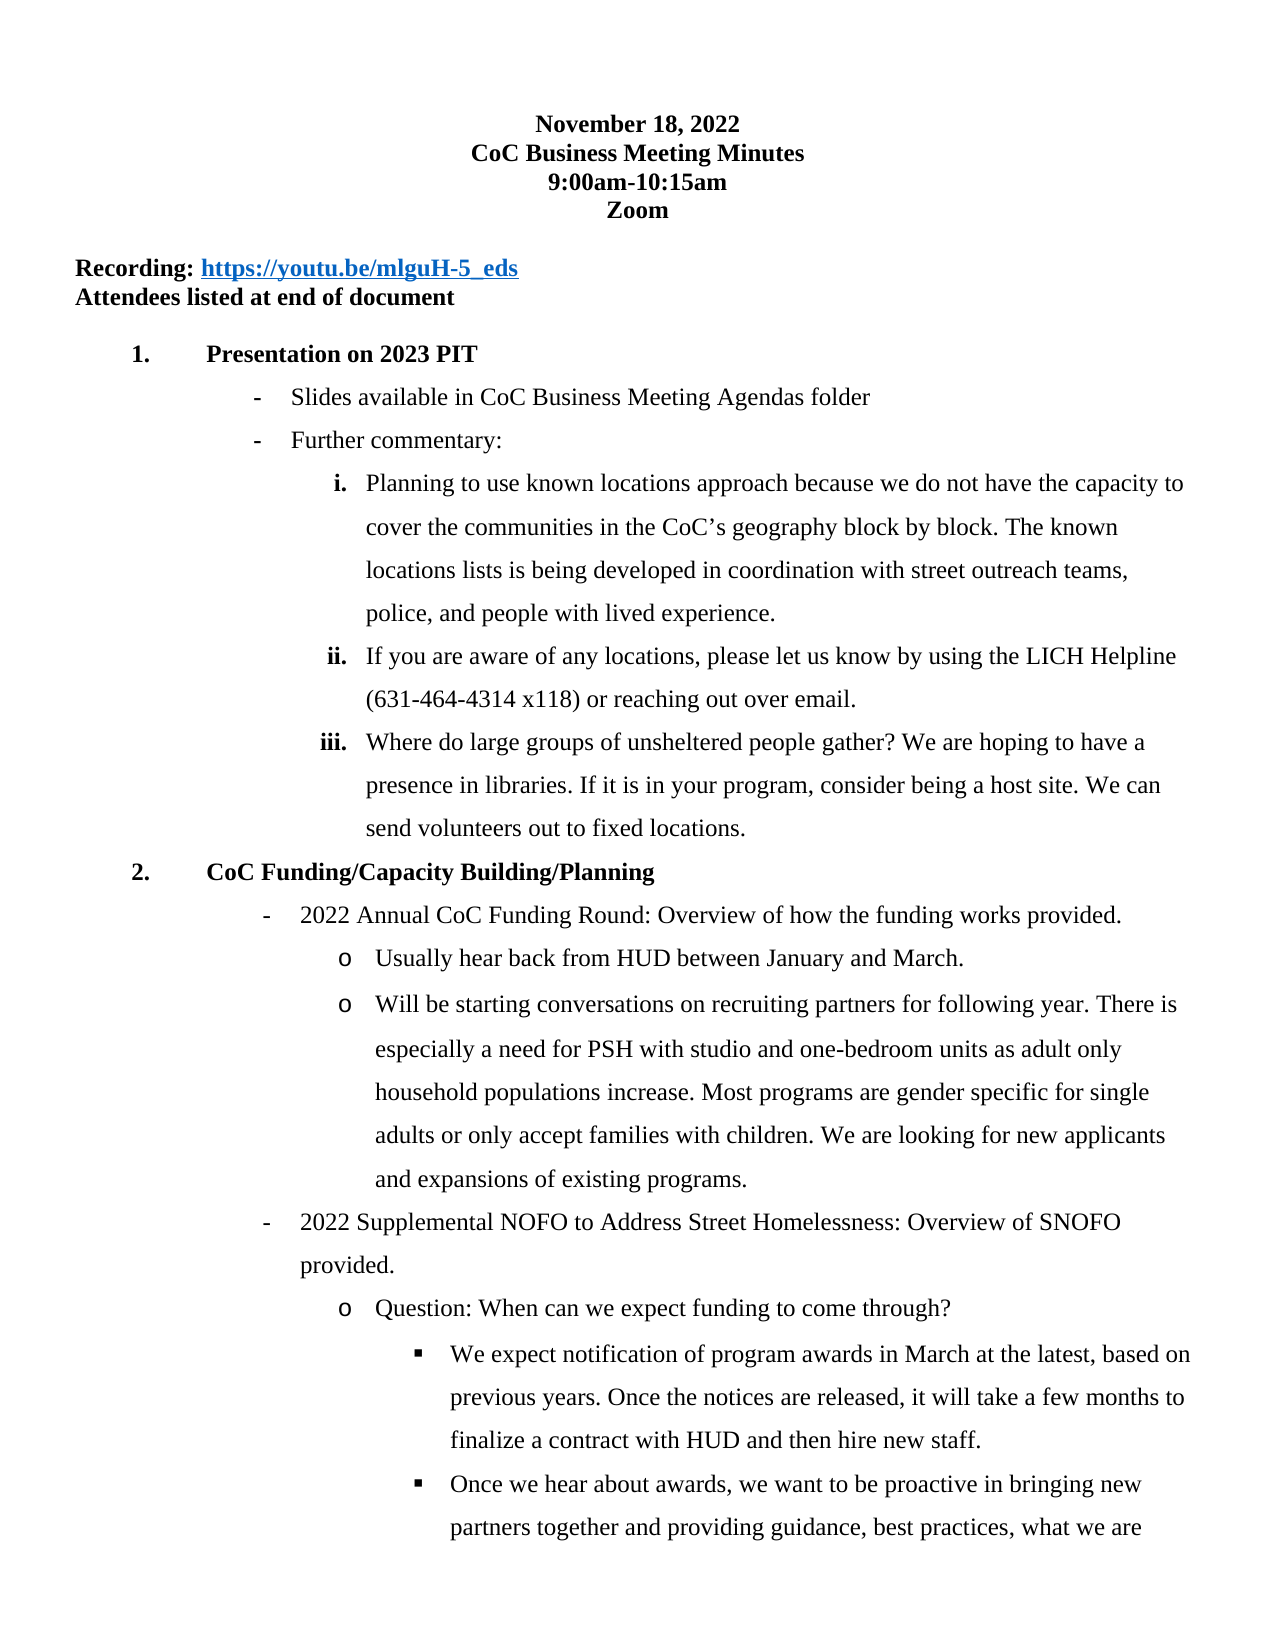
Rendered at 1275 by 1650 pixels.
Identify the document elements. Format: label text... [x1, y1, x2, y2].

list We expect notification of program awards in March at the latest, based on previous years. Once the notices are released, it will take a few months to finalize a contract with HUD and then hire new staff. [412, 1339, 1200, 1454]
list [412, 1469, 1200, 1541]
list 2022 Supplemental NOFO to Address Street Homelessness: Overview of SNOFO provided. [262, 1207, 1200, 1279]
list CoC Funding/Capacity Building/Planning [131, 857, 1200, 885]
text November 18, 2022 [75, 109, 1200, 138]
list 2022 Annual CoC Funding Round: Overview of how the funding works provided. [262, 900, 1200, 928]
list Where do large groups of unsheltered people gather? We are hoping to have a presence in libraries. If it is in your program, consider being a host site. We can send volunteers out to fixed locations. [347, 727, 1200, 842]
list Slides available in CoC Business Meeting Agendas folder [253, 382, 1200, 411]
text CoC Business Meeting Minutes [75, 138, 1200, 167]
list Planning to use known locations approach because we do not have the capacity to cover the communities in the CoC’s geography block by block. The known locations lists is being developed in coordination with street outreach teams, police, and people with lived experience. [347, 468, 1200, 627]
text Recording: https://youtu.be/mlguH-5_eds [75, 253, 1200, 282]
list If you are aware of any locations, please let us know by using the LICH Helpline (631-464-4314 x118) or reaching out over email. [347, 641, 1200, 713]
text Attendees listed at end of document [75, 282, 1200, 310]
list Further commentary: [253, 425, 1200, 454]
text Zoom [75, 195, 1200, 224]
list Will be starting conversations on recruiting partners for following year. There is especially a need for PSH with studio and one-bedroom units as adult only household populations increase. Most programs are gender specific for single adults or only accept families with children. We are looking for new applicants and expansions of existing programs. [337, 989, 1200, 1192]
list Presentation on 2023 PIT [131, 339, 1200, 368]
list Usually hear back from HUD between January and March. [337, 943, 1200, 974]
list Question: When can we expect funding to come through? [337, 1293, 1200, 1324]
text 9:00am-10:15am [75, 167, 1200, 195]
